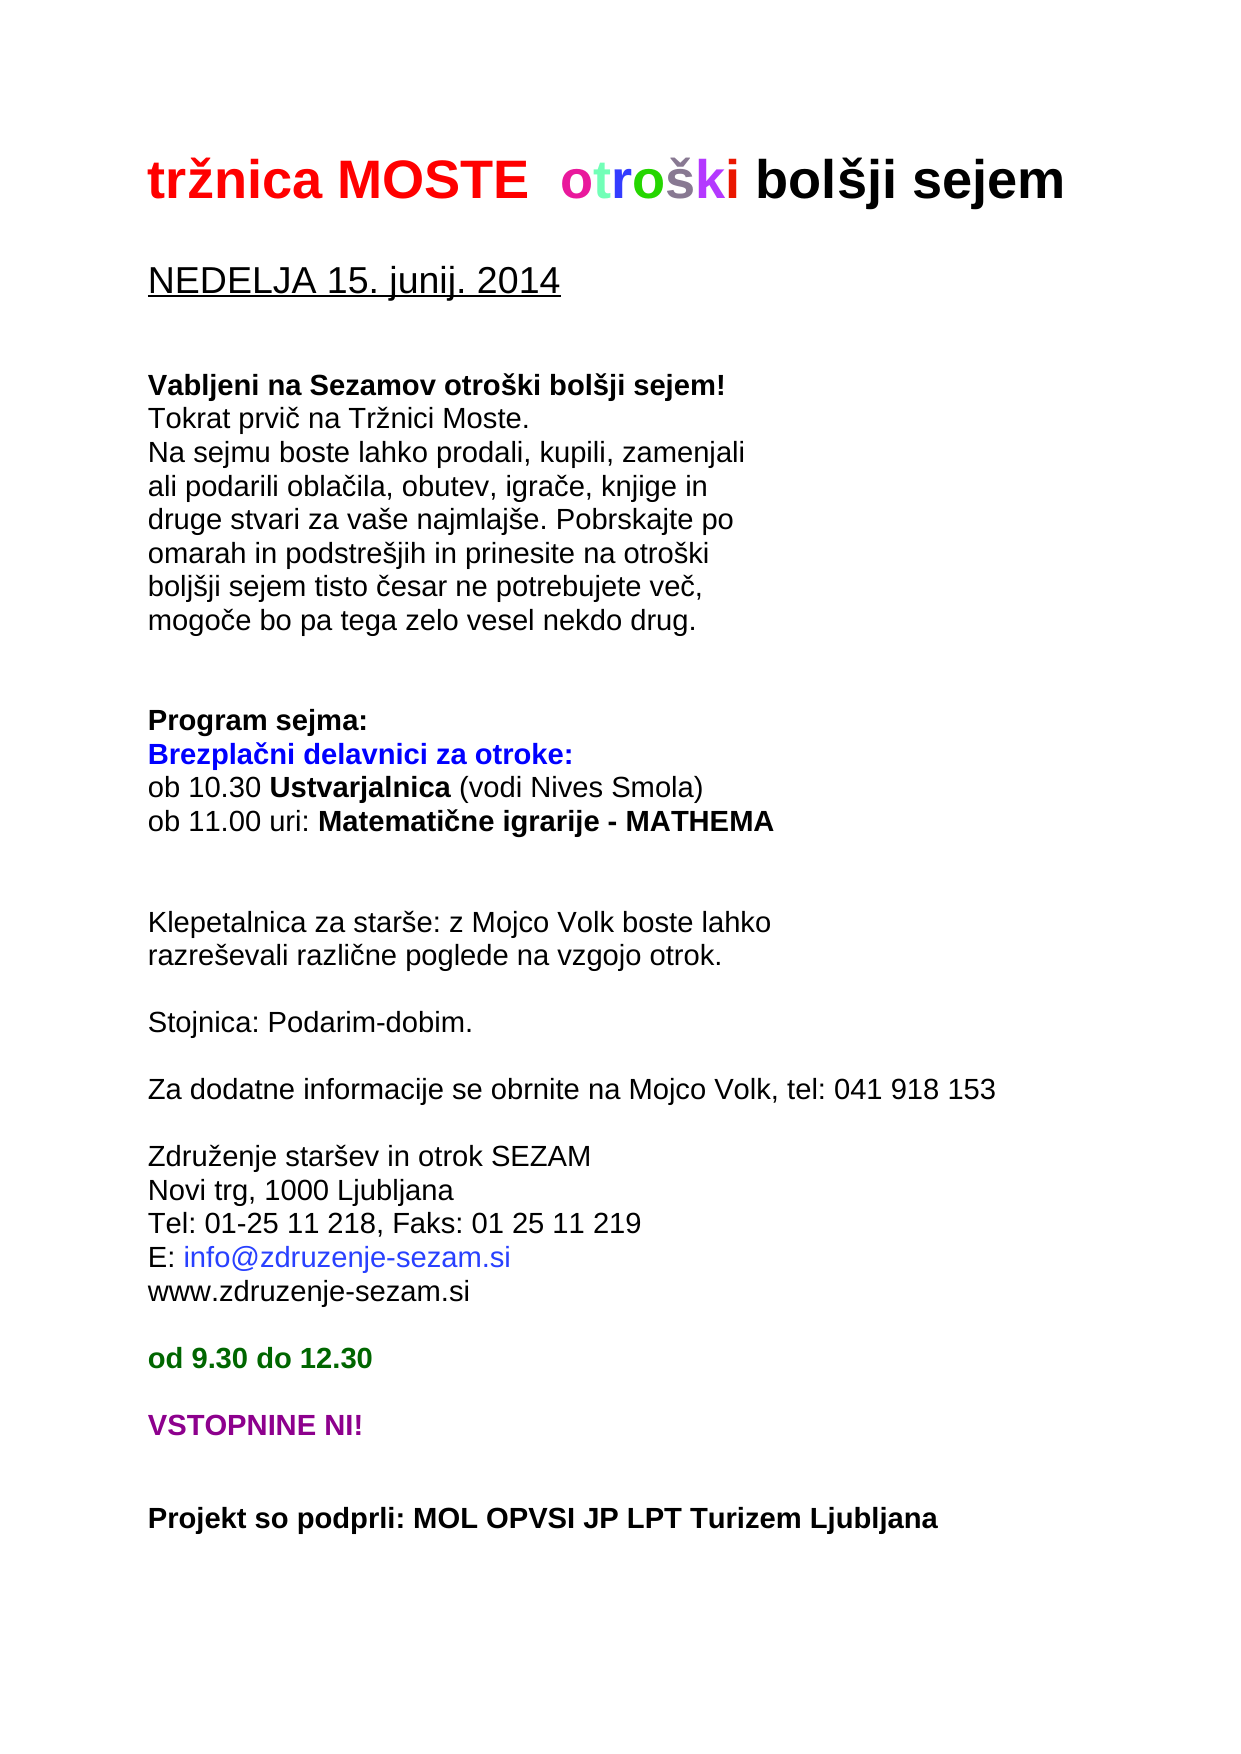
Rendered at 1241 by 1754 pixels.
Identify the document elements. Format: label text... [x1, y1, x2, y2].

text Program sejma: [148, 703, 1093, 737]
text mogoče bo pa tega zelo vesel nekdo drug. [148, 603, 1093, 636]
text ob 11.00 uri: Matematične igrarije - MATHEMA [148, 804, 1093, 838]
text Stojnica: Podarim-dobim. [148, 1005, 1093, 1039]
text Na sejmu boste lahko prodali, kupili, zamenjali [148, 435, 1093, 469]
text E: info@zdruzenje-sezam.si [148, 1240, 1093, 1274]
text ali podarili oblačila, obutev, igrače, knjige in [148, 469, 1093, 502]
text NEDELJA 15. junij. 2014 [148, 258, 1093, 301]
text www.zdruzenje-sezam.si [148, 1274, 1093, 1307]
text razreševali različne poglede na vzgojo otrok. [148, 938, 1093, 972]
text Klepetalnica za starše: z Mojco Volk boste lahko [148, 905, 1093, 938]
text Brezplačni delavnici za otroke: [148, 737, 1093, 771]
text ob 10.30 Ustvarjalnica (vodi Nives Smola) [148, 771, 1093, 804]
text Novi trg, 1000 Ljubljana [148, 1173, 1093, 1207]
text Tel: 01-25 11 218, Faks: 01 25 11 219 [148, 1207, 1093, 1240]
text omarah in podstrešjih in prinesite na otroški [148, 536, 1093, 569]
text Tokrat prvič na Tržnici Moste. [148, 402, 1093, 435]
text VSTOPNINE NI! [148, 1408, 1093, 1441]
text boljšji sejem tisto česar ne potrebujete več, [148, 569, 1093, 603]
text druge stvari za vaše najmlajše. Pobrskajte po [148, 502, 1093, 536]
text Združenje staršev in otrok SEZAM [148, 1139, 1093, 1173]
text od 9.30 do 12.30 [148, 1341, 1093, 1374]
text Za dodatne informacije se obrnite na Mojco Volk, tel: 041 918 153 [148, 1072, 1093, 1106]
text tržnica MOSTE otroški bolšji sejem [148, 148, 1093, 210]
text Vabljeni na Sezamov otroški bolšji sejem! [148, 368, 1093, 402]
text Projekt so podprli: MOL OPVSI JP LPT Turizem Ljubljana [148, 1501, 1093, 1534]
